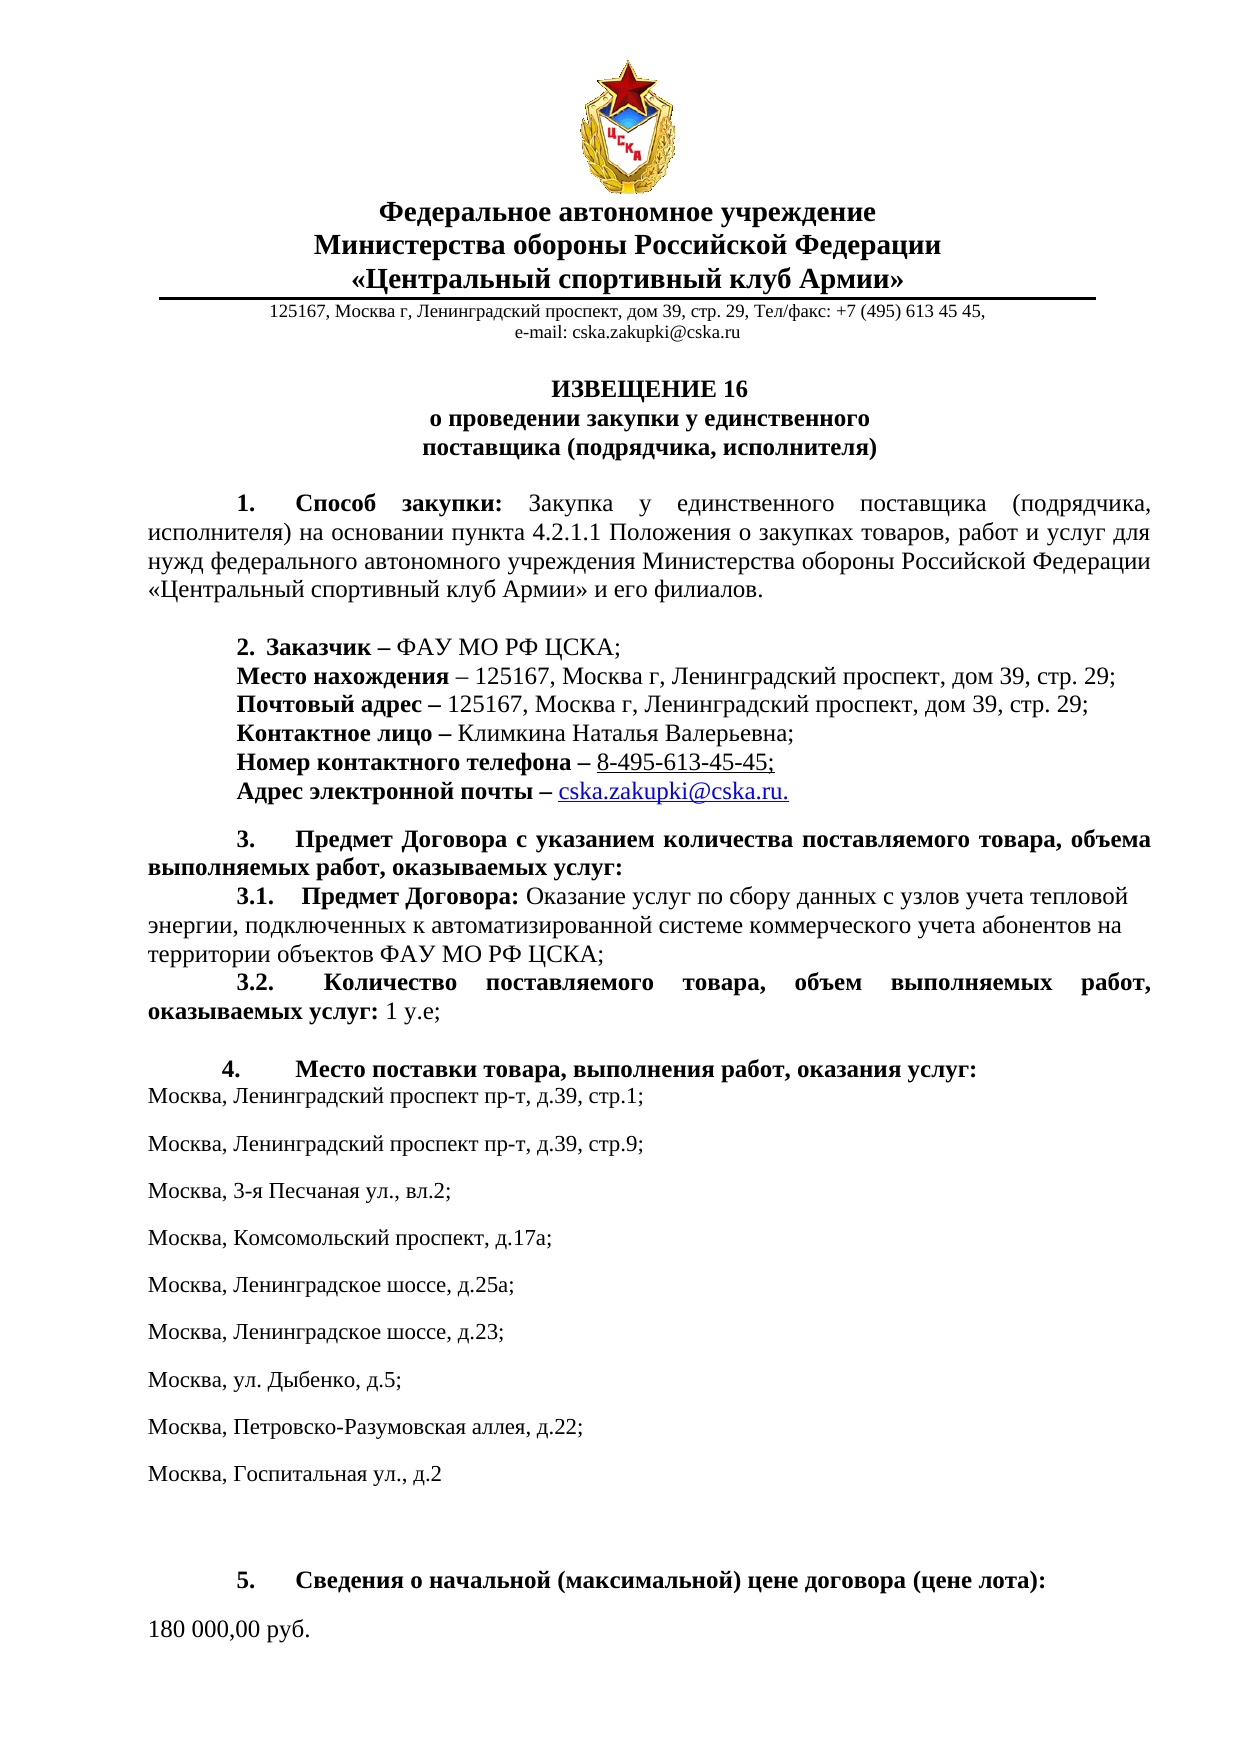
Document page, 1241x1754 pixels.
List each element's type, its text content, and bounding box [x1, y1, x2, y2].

list Сведения о начальной (максимальной) цене договора (цене лота): [148, 1565, 1152, 1593]
text 180 000,00 руб. [148, 1614, 1152, 1643]
text ИЗВЕЩЕНИЕ 16 [148, 374, 1152, 403]
text Москва, Комсомольский проспект, д.17а; [148, 1224, 1152, 1250]
text Москва, Ленинградский проспект пр-т, д.39, стр.9; [148, 1130, 1152, 1156]
text Москва, 3-я Песчаная ул., вл.2; [148, 1177, 1152, 1203]
table_header Федеральное автономное учреждение Министерства обороны Российской Федерации «Центральный спортивный клуб Армии» 125167, Москва г, Ленинградский проспект, дом 39, стр. 29, Тел/факс: +7 (495) 613 45 45, e-mail: cska.zakupki@cska.ru [148, 59, 1107, 343]
text Москва, Ленинградский проспект пр-т, д.39, стр.1; [148, 1082, 1152, 1109]
text Контактное лицо – Климкина Наталья Валерьевна; [148, 718, 1152, 747]
text Москва, Госпитальная ул., д.2 [148, 1460, 1152, 1486]
text Номер контактного телефона – 8-495-613-45-45; [148, 747, 1152, 776]
list Место поставки товара, выполнения работ, оказания услуг: [148, 1054, 1152, 1082]
text о проведении закупки у единственного [148, 403, 1152, 432]
text Москва, Петровско-Разумовская аллея, д.22; [148, 1413, 1152, 1439]
text Почтовый адрес – 125167, Москва г, Ленинградский проспект, дом 39, стр. 29; [148, 689, 1152, 718]
list Предмет Договора: Оказание услуг по сбору данных с узлов учета тепловой энергии, подключенных к автоматизированной системе коммерческого учета абонентов на территории объектов ФАУ МО РФ ЦСКА; [148, 881, 1152, 967]
text поставщика (подрядчика, исполнителя) [148, 432, 1152, 460]
list Предмет Договора с указанием количества поставляемого товара, объема выполняемых работ, оказываемых услуг: [148, 824, 1152, 881]
list Способ закупки: Закупка у единственного поставщика (подрядчика, исполнителя) на основании пункта 4.2.1.1 Положения о закупках товаров, работ и услуг для нужд федерального автономного учреждения Министерства обороны Российской Федерации «Центральный спортивный клуб Армии» и его филиалов. [148, 488, 1152, 603]
list Количество поставляемого товара, объем выполняемых работ, оказываемых услуг: 1 у.е; [148, 967, 1152, 1025]
picture [580, 59, 676, 194]
text Москва, Ленинградское шоссе, д.25а; [148, 1271, 1152, 1298]
text Адрес электронной почты – cska.zakupki@cska.ru. [148, 776, 1152, 804]
text Место нахождения – 125167, Москва г, Ленинградский проспект, дом 39, стр. 29; [148, 661, 1152, 689]
text Москва, ул. Дыбенко, д.5; [148, 1366, 1152, 1392]
text Москва, Ленинградское шоссе, д.23; [148, 1318, 1152, 1345]
list Заказчик – ФАУ МО РФ ЦСКА; [148, 632, 1152, 661]
